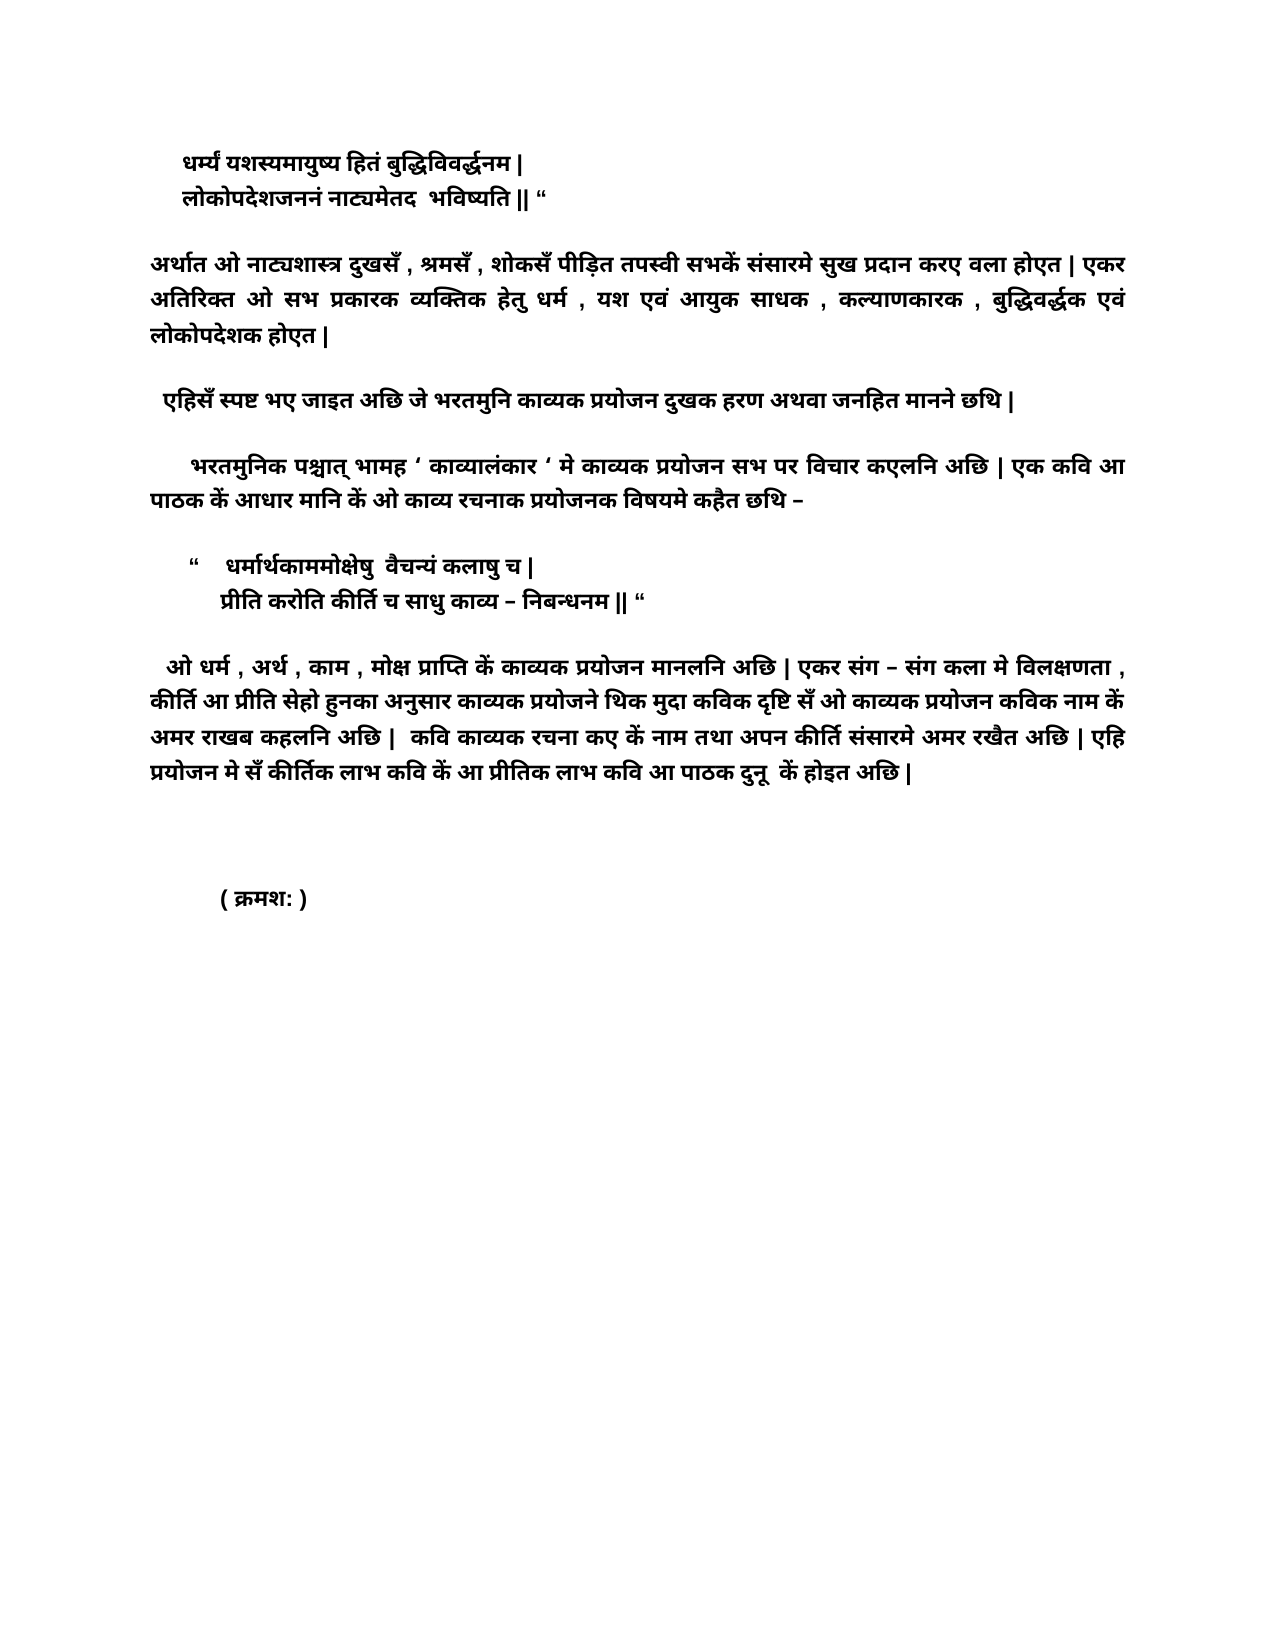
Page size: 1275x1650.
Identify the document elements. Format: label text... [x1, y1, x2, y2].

text भरतमुनिक पश्चात् भामह ‘ काव्यालंकार ‘ मे काव्यक प्रयोजन सभ पर विचार कएलनि अछि | एक कवि आ पाठक कें आधार मानि कें ओ काव्य रचनाक प्रयोजनक विषयमे कहैत छथि – [150, 453, 1125, 518]
text एहिसँ स्पष्ट भए जाइत अछि जे भरतमुनि काव्यक प्रयोजन दुखक हरण अथवा जनहित मानने छथि | [150, 387, 1125, 418]
text प्रीति करोति कीर्ति च साधु काव्य – निबन्धनम || “ [150, 588, 1125, 619]
text ( क्रमश: ) [150, 885, 1125, 916]
text लोकोपदेशजननं नाट्यमेतद भविष्यति || “ [150, 185, 1125, 216]
text धर्म्यं यशस्यमायुष्य हितं बुद्धिविवर्द्धनम | [150, 150, 1125, 181]
text “ धर्मार्थकाममोक्षेषु वैचन्यं कलाषु च | [150, 553, 1125, 584]
text ओ धर्म , अर्थ , काम , मोक्ष प्राप्ति कें काव्यक प्रयोजन मानलनि अछि | एकर संग – संग कला मे विलक्षणता , कीर्ति आ प्रीति सेहो हुनका अनुसार काव्यक प्रयोजने थिक मुदा कविक दृष्टि सँ ओ काव्यक प्रयोजन कविक नाम कें अमर राखब कहलनि अछि | कवि काव्यक रचना कए कें नाम तथा अपन कीर्ति संसारमे अमर रखैत अछि | एहि प्रयोजन मे सँ कीर्तिक लाभ कवि कें आ प्रीतिक लाभ कवि आ पाठक दुनू कें होइत अछि | [150, 654, 1125, 790]
text अर्थात ओ नाट्यशास्त्र दुखसँ , श्रमसँ , शोकसँ पीड़ित तपस्वी सभकें संसारमे सुख प्रदान करए वला होएत | एकर अतिरिक्त ओ सभ प्रकारक व्यक्तिक हेतु धर्म , यश एवं आयुक साधक , कल्याणकारक , बुद्धिवर्द्धक एवं लोकोपदेशक होएत | [150, 251, 1125, 352]
